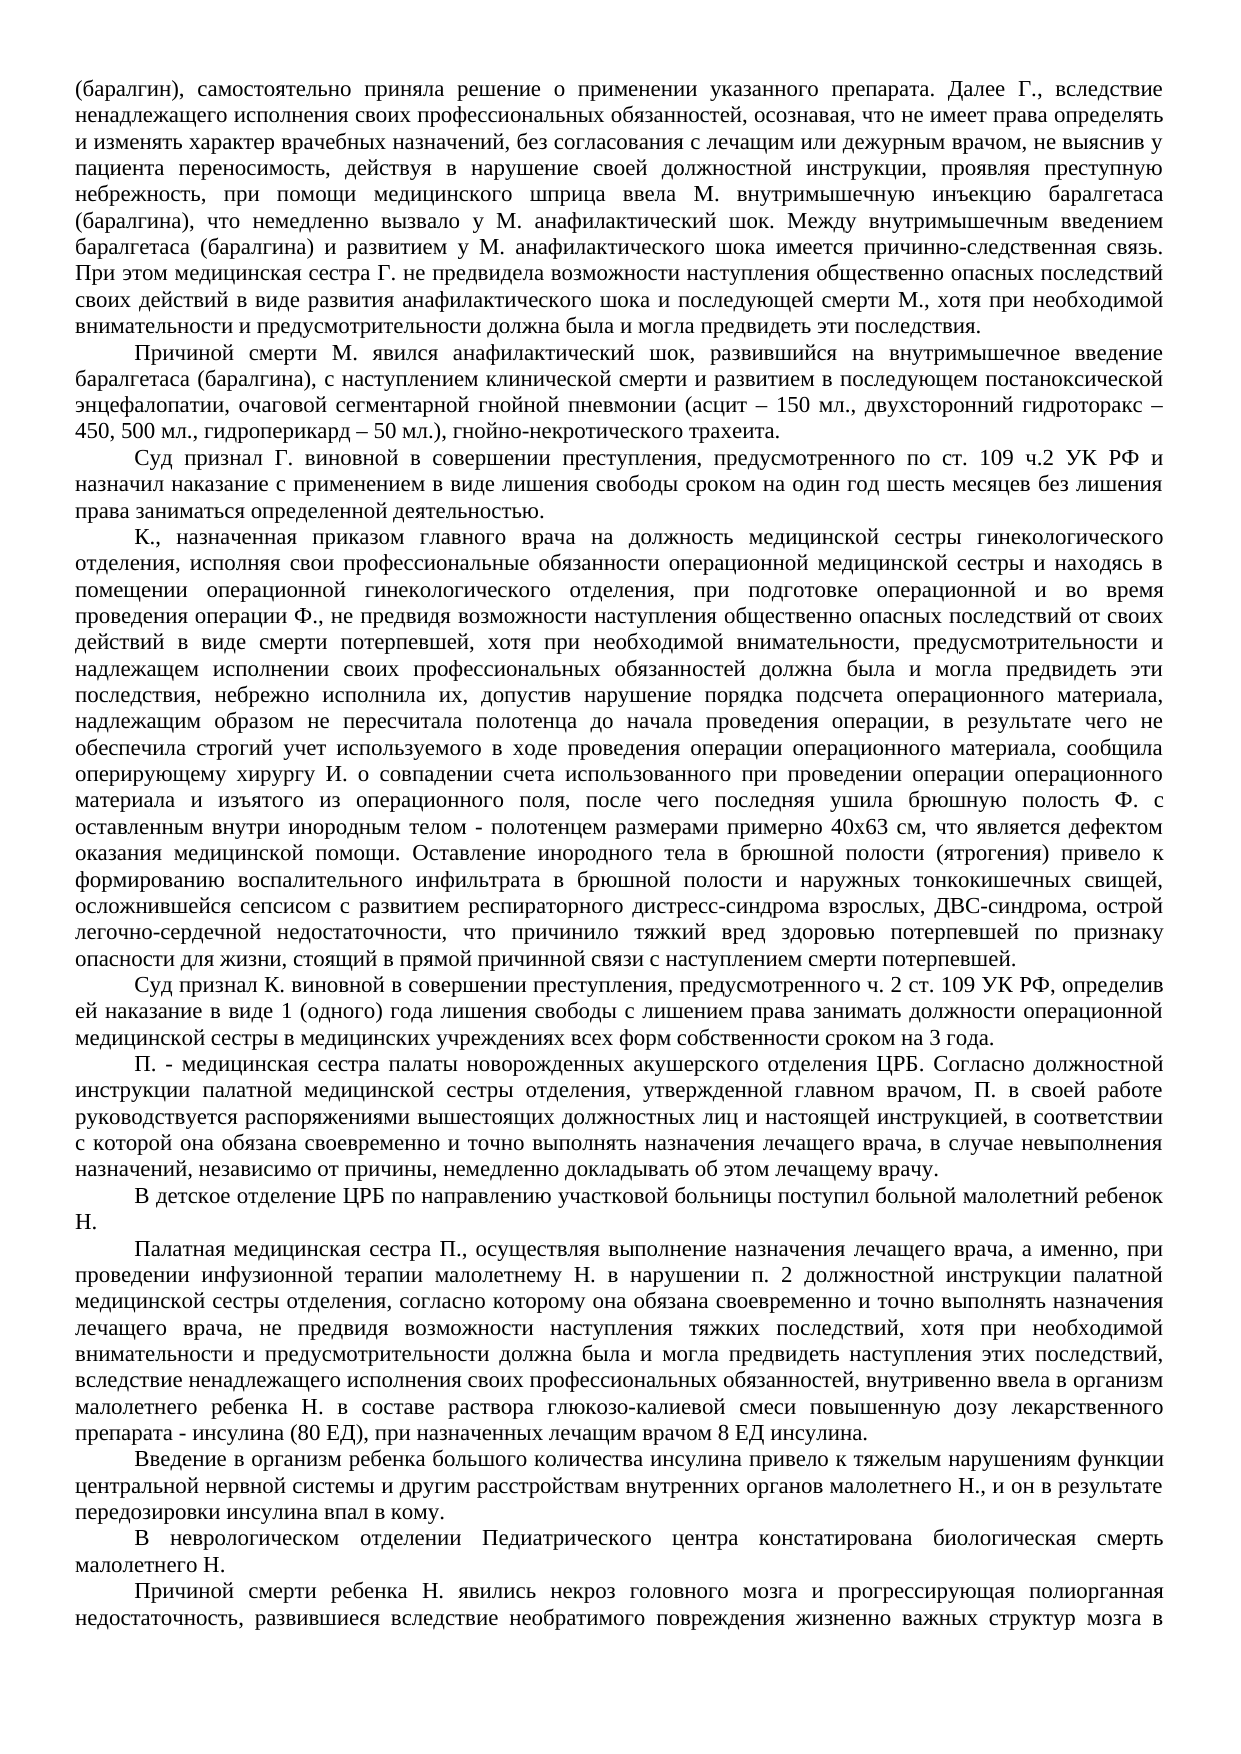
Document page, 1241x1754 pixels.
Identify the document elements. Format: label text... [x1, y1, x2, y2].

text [75, 1577, 1165, 1630]
text Палатная медицинская сестра П., осуществляя выполнение назначения лечащего врача, а именно, при проведении инфузионной терапии малолетнему Н. в нарушении п. 2 должностной инструкции палатной медицинской сестры отделения, согласно которому она обязана своевременно и точно выполнять назначения лечащего врача, не предвидя возможности наступления тяжких последствий, хотя при необходимой внимательности и предусмотрительности должна была и могла предвидеть наступления этих последствий, вследствие ненадлежащего исполнения своих профессиональных обязанностей, внутривенно ввела в организм малолетнего ребенка Н. в составе раствора глюкозо-калиевой смеси повышенную дозу лекарственного препарата - инсулина (80 ЕД), при назначенных лечащим врачом 8 ЕД инсулина. [75, 1234, 1165, 1445]
text В детское отделение ЦРБ по направлению участковой больницы поступил больной малолетний ребенок Н. [75, 1182, 1165, 1234]
text П. - медицинская сестра палаты новорожденных акушерского отделения ЦРБ. Согласно должностной инструкции палатной медицинской сестры отделения, утвержденной главном врачом, П. в своей работе руководствуется распоряжениями вышестоящих должностных лиц и настоящей инструкцией, в соответствии с которой она обязана своевременно и точно выполнять назначения лечащего врача, в случае невыполнения назначений, независимо от причины, немедленно докладывать об этом лечащему врачу. [75, 1050, 1165, 1182]
text Суд признал К. виновной в совершении преступления, предусмотренного ч. 2 ст. 109 УК РФ, определив ей наказание в виде 1 (одного) года лишения свободы с лишением права занимать должности операционной медицинской сестры в медицинских учреждениях всех форм собственности сроком на 3 года. [75, 971, 1165, 1050]
text В неврологическом отделении Педиатрического центра констатирована биологическая смерть малолетнего Н. [75, 1524, 1165, 1577]
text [75, 75, 1165, 338]
text Введение в организм ребенка большого количества инсулина привело к тяжелым нарушениям функции центральной нервной системы и другим расстройствам внутренних органов малолетнего Н., и он в результате передозировки инсулина впал в кому. [75, 1445, 1165, 1524]
text Причиной смерти М. явился анафилактический шок, развившийся на внутримышечное введение баралгетаса (баралгина), с наступлением клинической смерти и развитием в последующем постаноксической энцефалопатии, очаговой сегментарной гнойной пневмонии (асцит – 150 мл., двухсторонний гидроторакс – 450, 500 мл., гидроперикард – 50 мл.), гнойно-некротического трахеита. [75, 338, 1165, 444]
text К., назначенная приказом главного врача на должность медицинской сестры гинекологического отделения, исполняя свои профессиональные обязанности операционной медицинской сестры и находясь в помещении операционной гинекологического отделения, при подготовке операционной и во время проведения операции Ф., не предвидя возможности наступления общественно опасных последствий от своих действий в виде смерти потерпевшей, хотя при необходимой внимательности, предусмотрительности и надлежащем исполнении своих профессиональных обязанностей должна была и могла предвидеть эти последствия, небрежно исполнила их, допустив нарушение порядка подсчета операционного материала, надлежащим образом не пересчитала полотенца до начала проведения операции, в результате чего не обеспечила строгий учет используемого в ходе проведения операции операционного материала, сообщила оперирующему хирургу И. о совпадении счета использованного при проведении операции операционного материала и изъятого из операционного поля, после чего последняя ушила брюшную полость Ф. с оставленным внутри инородным телом - полотенцем размерами примерно 40x63 см, что является дефектом оказания медицинской помощи. Оставление инородного тела в брюшной полости (ятрогения) привело к формированию воспалительного инфильтрата в брюшной полости и наружных тонкокишечных свищей, осложнившейся сепсисом с развитием респираторного дистресс-синдрома взрослых, ДВС-синдрома, острой легочно-сердечной недостаточности, что причинило тяжкий вред здоровью потерпевшей по признаку опасности для жизни, стоящий в прямой причинной связи с наступлением смерти потерпевшей. [75, 523, 1165, 971]
text Суд признал Г. виновной в совершении преступления, предусмотренного по ст. 109 ч.2 УК РФ и назначил наказание с применением в виде лишения свободы сроком на один год шесть месяцев без лишения права заниматься определенной деятельностью. [75, 444, 1165, 523]
